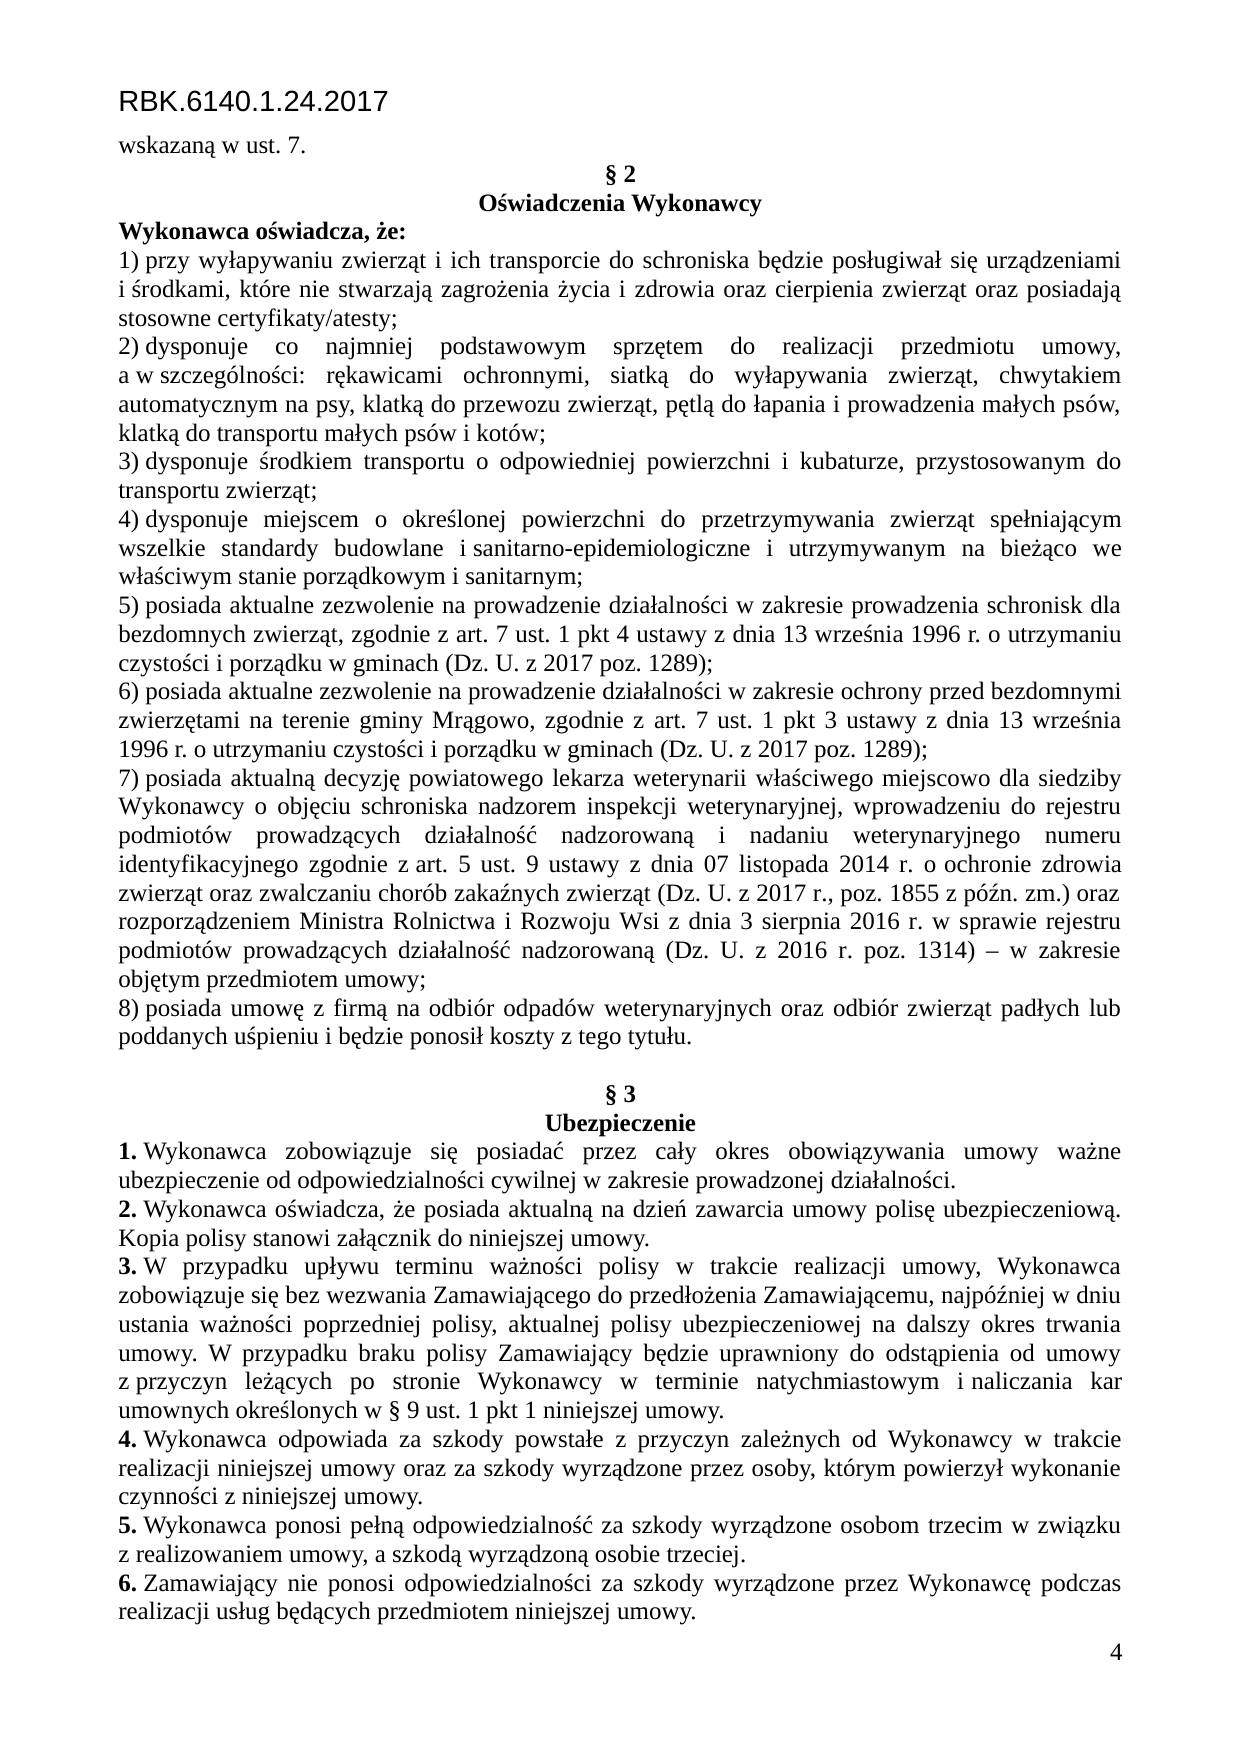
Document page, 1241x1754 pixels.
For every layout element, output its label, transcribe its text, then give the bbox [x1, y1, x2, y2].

text 6) posiada aktualne zezwolenie na prowadzenie działalności w zakresie ochrony przed bezdomnymi zwierzętami na terenie gminy Mrągowo, zgodnie z art. 7 ust. 1 pkt 3 ustawy z dnia 13 września 1996 r. o utrzymaniu czystości i porządku w gminach (Dz. U. z 2017 poz. 1289); [118, 676, 1122, 734]
text 2) dysponuje co najmniej podstawowym sprzętem do realizacji przedmiotu umowy, a w szczególności: rękawicami ochronnymi, siatką do wyłapywania zwierząt, chwytakiem automatycznym na psy, klatką do przewozu zwierząt, pętlą do łapania i prowadzenia małych psów, klatką do transportu małych psów i kotów; [118, 331, 1122, 446]
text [118, 130, 1122, 159]
text 4) dysponuje miejscem o określonej powierzchni do przetrzymywania zwierząt spełniającym wszelkie standardy budowlane i sanitarno-epidemiologiczne i utrzymywanym na bieżąco we właściwym stanie porządkowym i sanitarnym; [118, 504, 1122, 590]
text 7) posiada aktualną decyzję powiatowego lekarza weterynarii właściwego miejscowo dla siedziby Wykonawcy o objęciu schroniska nadzorem inspekcji weterynaryjnej, wprowadzeniu do rejestru podmiotów prowadzących działalność nadzorowaną i nadaniu weterynaryjnego numeru identyfikacyjnego zgodnie z art. 5 ust. 9 ustawy z dnia 07 listopada 2014 r. o ochronie zdrowia zwierząt oraz zwalczaniu chorób zakaźnych zwierząt (Dz. U. z 2017 r., poz. 1855 z późn. zm.) oraz rozporządzeniem Ministra Rolnictwa i Rozwoju Wsi z dnia 3 sierpnia 2016 r. w sprawie rejestru podmiotów prowadzących działalność nadzorowaną (Dz. U. z 2016 r. poz. 1314) – w zakresie objętym przedmiotem umowy; [118, 763, 1122, 993]
text 8) posiada umowę z firmą na odbiór odpadów weterynaryjnych oraz odbiór zwierząt padłych lub poddanych uśpieniu i będzie ponosił koszty z tego tytułu. [118, 993, 1122, 1050]
text 4. Wykonawca odpowiada za szkody powstałe z przyczyn zależnych od Wykonawcy w trakcie realizacji niniejszej umowy oraz za szkody wyrządzone przez osoby, którym powierzył wykonanie czynności z niniejszej umowy. [118, 1424, 1122, 1510]
text § 2 [118, 159, 1122, 188]
text 3. W przypadku upływu terminu ważności polisy w trakcie realizacji umowy, Wykonawca zobowiązuje się bez wezwania Zamawiającego do przedłożenia Zamawiającemu, najpóźniej w dniu ustania ważności poprzedniej polisy, aktualnej polisy ubezpieczeniowej na dalszy okres trwania umowy. W przypadku braku polisy Zamawiający będzie uprawniony do odstąpienia od umowy z przyczyn leżących po stronie Wykonawcy w terminie natychmiastowym i naliczania kar umownych określonych w § 9 ust. 1 pkt 1 niniejszej umowy. [118, 1251, 1122, 1424]
text 5) posiada aktualne zezwolenie na prowadzenie działalności w zakresie prowadzenia schronisk dla bezdomnych zwierząt, zgodnie z art. 7 ust. 1 pkt 4 ustawy z dnia 13 września 1996 r. o utrzymaniu czystości i porządku w gminach (Dz. U. z 2017 poz. 1289); [118, 590, 1122, 676]
text 3) dysponuje środkiem transportu o odpowiedniej powierzchni i kubaturze, przystosowanym do transportu zwierząt; [118, 446, 1122, 504]
text 6. Zamawiający nie ponosi odpowiedzialności za szkody wyrządzone przez Wykonawcę podczas realizacji usług będących przedmiotem niniejszej umowy. [118, 1568, 1122, 1625]
text 5. Wykonawca ponosi pełną odpowiedzialność za szkody wyrządzone osobom trzecim w związku z realizowaniem umowy, a szkodą wyrządzoną osobie trzeciej. [118, 1510, 1122, 1568]
text § 3 [118, 1079, 1122, 1108]
text Wykonawca oświadcza, że: [118, 216, 1122, 245]
text 1) przy wyłapywaniu zwierząt i ich transporcie do schroniska będzie posługiwał się urządzeniami i środkami, które nie stwarzają zagrożenia życia i zdrowia oraz cierpienia zwierząt oraz posiadają stosowne certyfikaty/atesty; [118, 245, 1122, 331]
text 2. Wykonawca oświadcza, że posiada aktualną na dzień zawarcia umowy polisę ubezpieczeniową. Kopia polisy stanowi załącznik do niniejszej umowy. [118, 1194, 1122, 1251]
text Ubezpieczenie [118, 1108, 1122, 1136]
text 1. Wykonawca zobowiązuje się posiadać przez cały okres obowiązywania umowy ważne ubezpieczenie od odpowiedzialności cywilnej w zakresie prowadzonej działalności. [118, 1136, 1122, 1194]
text Oświadczenia Wykonawcy [118, 188, 1122, 216]
